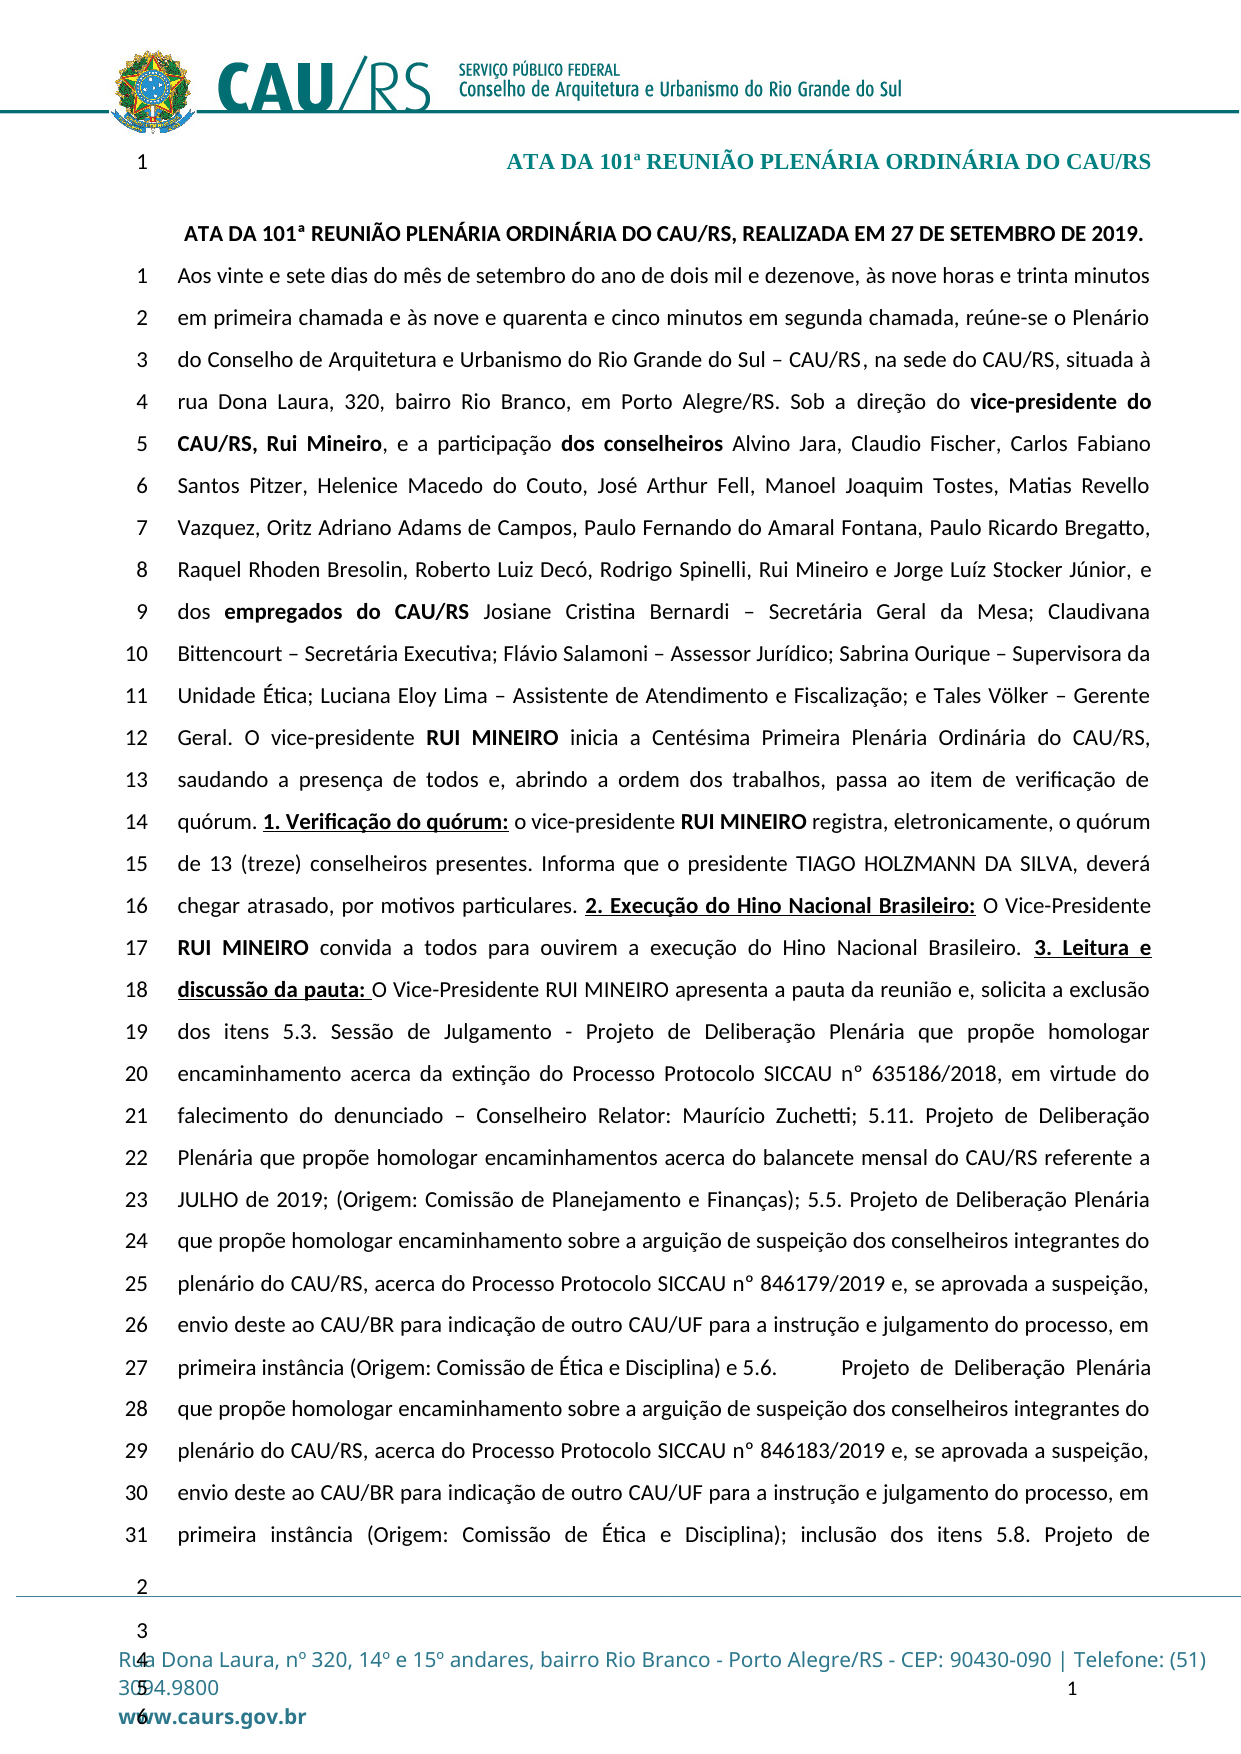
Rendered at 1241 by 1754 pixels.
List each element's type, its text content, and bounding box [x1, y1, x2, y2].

picture [0, 0, 1240, 144]
text ATA DA 101ª REUNIÃO PLENÁRIA ORDINÁRIA DO CAU/RS, REALIZADA EM 27 DE SETEMBRO DE 2019. [177, 219, 1152, 247]
